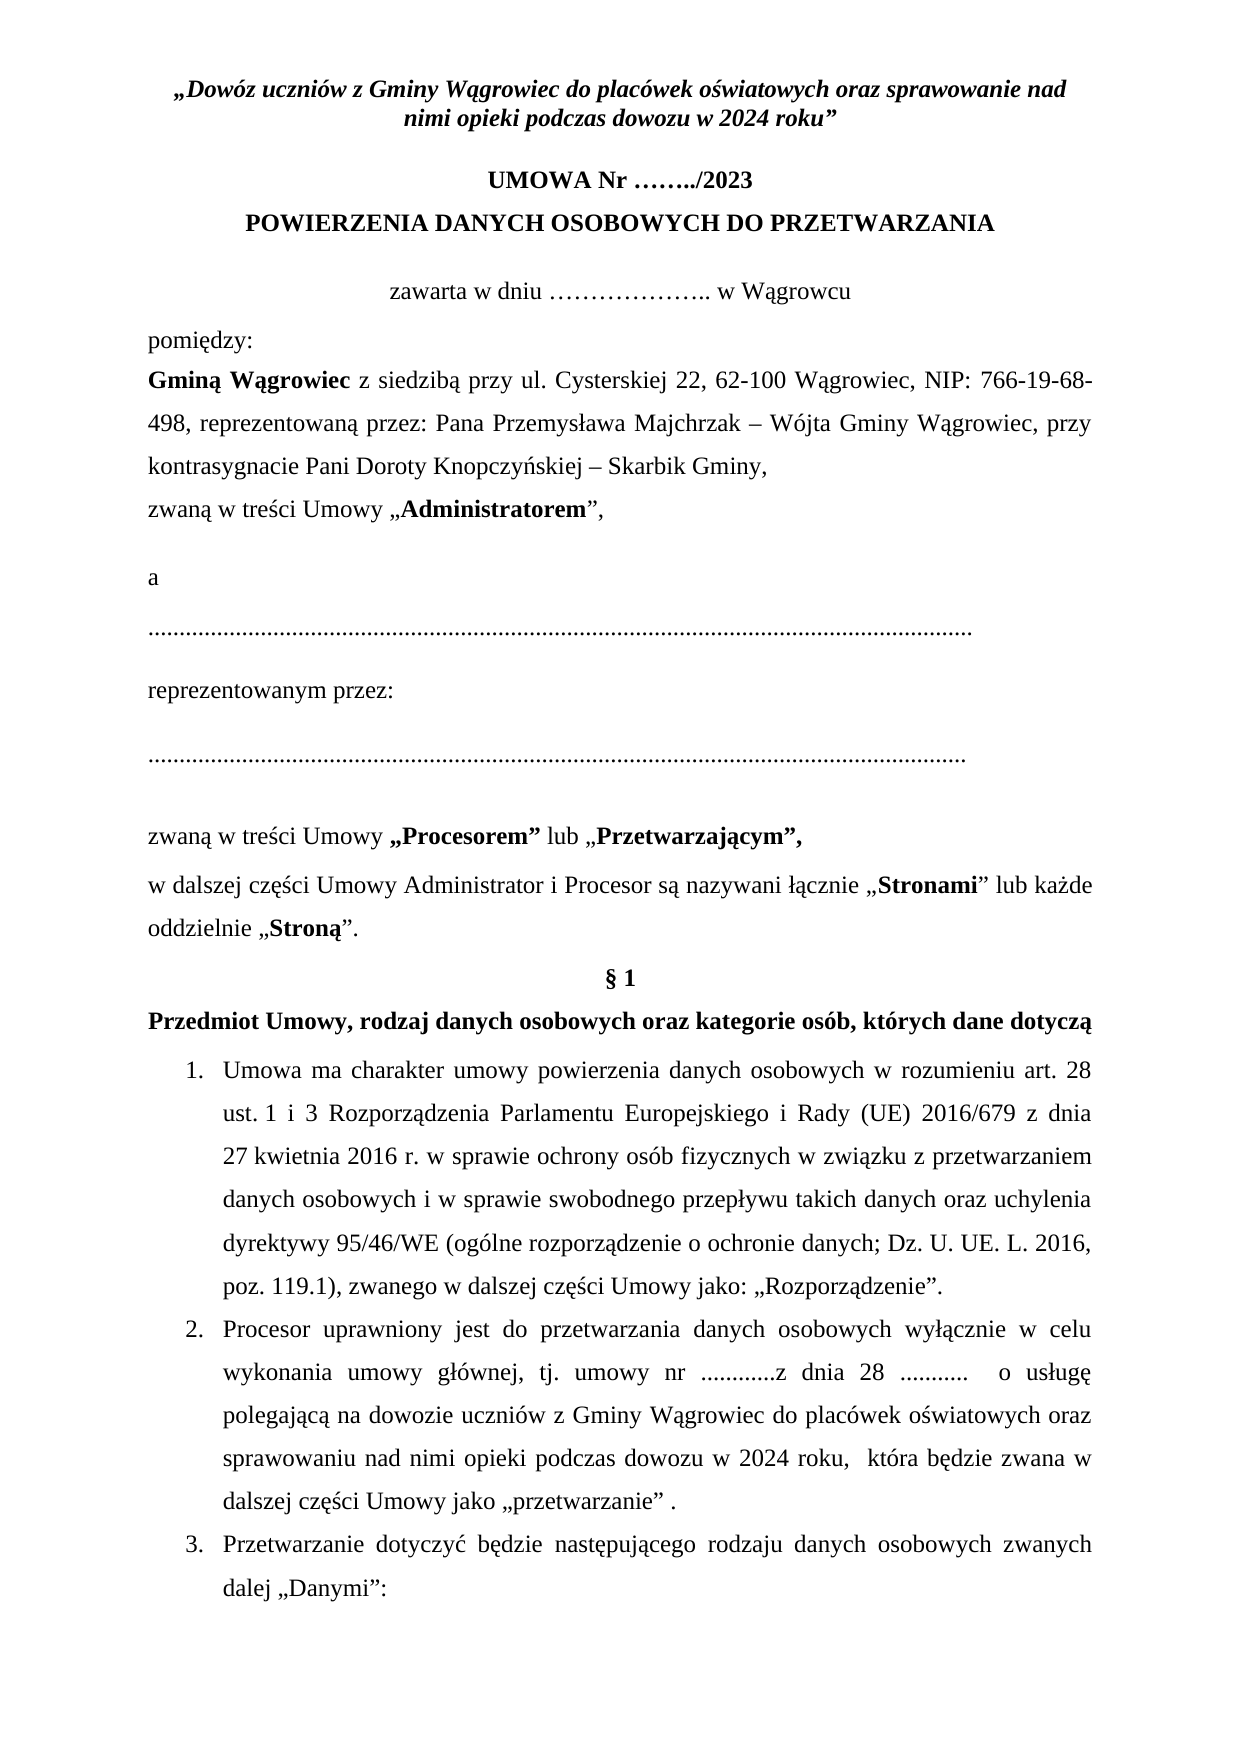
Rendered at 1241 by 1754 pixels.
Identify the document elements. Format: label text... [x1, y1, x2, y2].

text Gminą Wągrowiec z siedzibą przy ul. Cysterskiej 22, 62-100 Wągrowiec, NIP: 766-19-68-498, reprezentowaną przez: Pana Przemysława Majchrzak – Wójta Gminy Wągrowiec, przy kontrasygnacie Pani Doroty Knopczyńskiej – Skarbik Gminy, [148, 365, 1092, 480]
text § 1 [148, 963, 1092, 991]
list Umowa ma charakter umowy powierzenia danych osobowych w rozumieniu art. 28 ust. 1 i 3 Rozporządzenia Parlamentu Europejskiego i Rady (UE) 2016/679 z dnia 27 kwietnia 2016 r. w sprawie ochrony osób fizycznych w związku z przetwarzaniem danych osobowych i w sprawie swobodnego przepływu takich danych oraz uchylenia dyrektywy 95/46/WE (ogólne rozporządzenie o ochronie danych; Dz. U. UE. L. 2016, poz. 119.1), zwanego w dalszej części Umowy jako: „Rozporządzenie”. [185, 1055, 1092, 1299]
subtitle UMOWA Nr ……../2023 [148, 165, 1092, 194]
text zwaną w treści Umowy „Procesorem” lub „Przetwarzającym”, [148, 821, 1092, 849]
text zwaną w treści Umowy „Administratorem”, [148, 494, 1092, 523]
text reprezentowanym przez: [148, 676, 1092, 704]
text w dalszej części Umowy Administrator i Procesor są nazywani łącznie „Stronami” lub każde oddzielnie „Stroną”. [148, 870, 1092, 942]
list Przetwarzanie dotyczyć będzie następującego rodzaju danych osobowych zwanych dalej „Danymi”: [185, 1529, 1092, 1601]
list Procesor uprawniony jest do przetwarzania danych osobowych wyłącznie w celu wykonania umowy głównej, tj. umowy nr ............z dnia 28 ........... o usługę polegającą na dowozie uczniów z Gminy Wągrowiec do placówek oświatowych oraz sprawowaniu nad nimi opieki podczas dowozu w 2024 roku, która będzie zwana w dalszej części Umowy jako „przetwarzanie” . [185, 1314, 1092, 1515]
text a [148, 562, 1092, 591]
subtitle Przedmiot Umowy, rodzaj danych osobowych oraz kategorie osób, których dane dotyczą [148, 1006, 1092, 1034]
text .................................................................................................................................... [148, 612, 1092, 640]
subtitle POWIERZENIA DANYCH OSOBOWYCH DO PRZETWARZANIA [148, 208, 1092, 237]
text pomiędzy: [148, 326, 1092, 354]
text zawarta w dniu ……………….. w Wągrowcu [148, 276, 1092, 305]
text ................................................................................................................................... [148, 739, 1092, 768]
